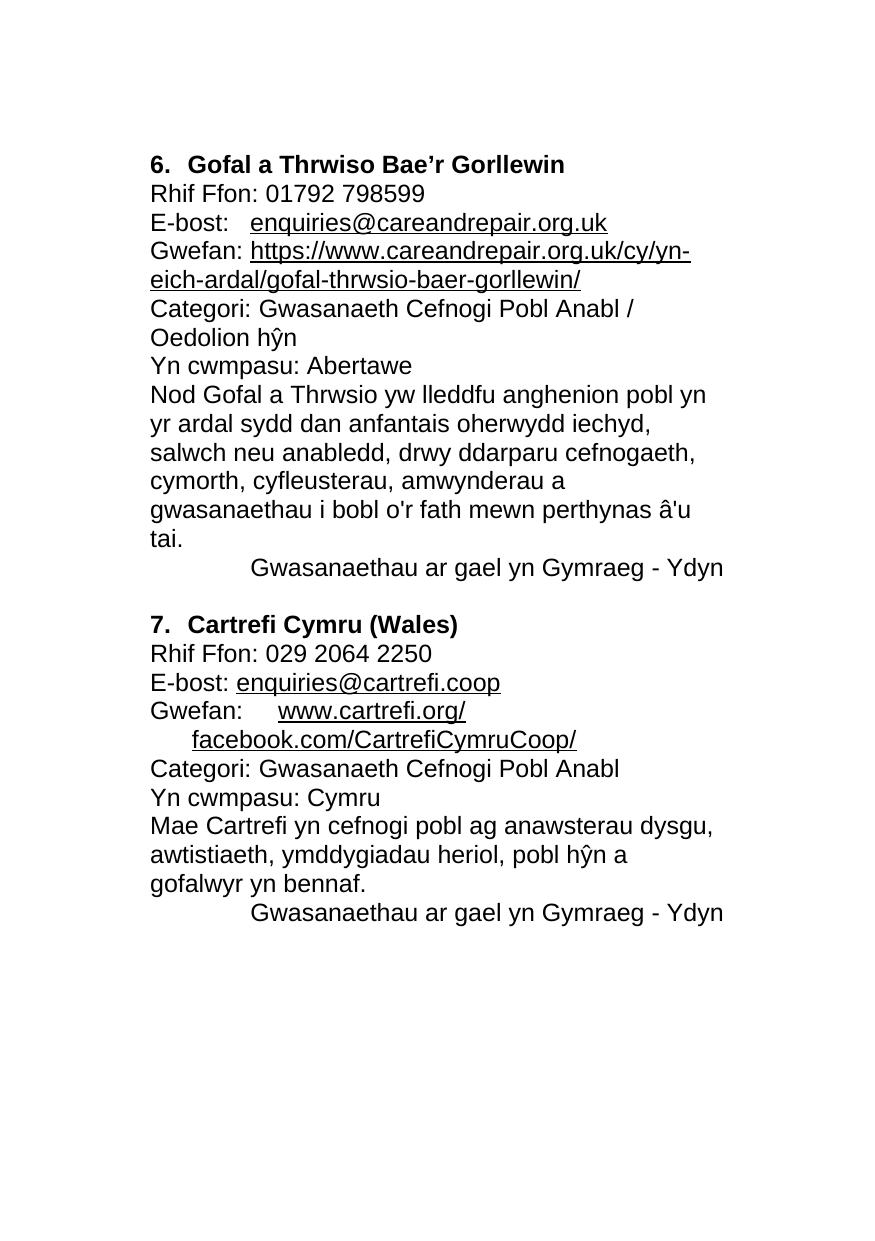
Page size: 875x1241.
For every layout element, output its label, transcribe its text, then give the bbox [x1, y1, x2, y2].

text Yn cwmpasu: Abertawe [150, 351, 724, 380]
text Yn cwmpasu: Cymru [150, 782, 724, 811]
text facebook.com/CartrefiCymruCoop/ [150, 725, 724, 754]
text Gwefan: www.cartrefi.org/ [150, 696, 724, 725]
list Cartrefi Cymru (Wales) [150, 610, 724, 639]
text E-bost: enquiries@cartrefi.coop [150, 667, 724, 696]
text Categori: Gwasanaeth Cefnogi Pobl Anabl [150, 754, 724, 782]
text E-bost: enquiries@careandrepair.org.uk [150, 207, 724, 236]
text Rhif Ffon: 01792 798599 [150, 179, 724, 207]
text Rhif Ffon: 029 2064 2250 [150, 639, 724, 667]
text Categori: Gwasanaeth Cefnogi Pobl Anabl / Oedolion hŷn [150, 294, 724, 351]
text Gwasanaethau ar gael yn Gymraeg - Ydyn [150, 552, 724, 581]
text Mae Cartrefi yn cefnogi pobl ag anawsterau dysgu, awtistiaeth, ymddygiadau heriol, pobl hŷn a gofalwyr yn bennaf. [150, 811, 724, 897]
text Nod Gofal a Thrwsio yw lleddfu anghenion pobl yn yr ardal sydd dan anfantais oherwydd iechyd, salwch neu anabledd, drwy ddarparu cefnogaeth, cymorth, cyfleusterau, amwynderau a gwasanaethau i bobl o'r fath mewn perthynas â'u tai. [150, 380, 724, 552]
list Gofal a Thrwiso Bae’r Gorllewin [150, 150, 724, 179]
text Gwefan: https://www.careandrepair.org.uk/cy/yn-eich-ardal/gofal-thrwsio-baer-gorllewin/ [150, 236, 724, 294]
text Gwasanaethau ar gael yn Gymraeg - Ydyn [187, 897, 724, 926]
